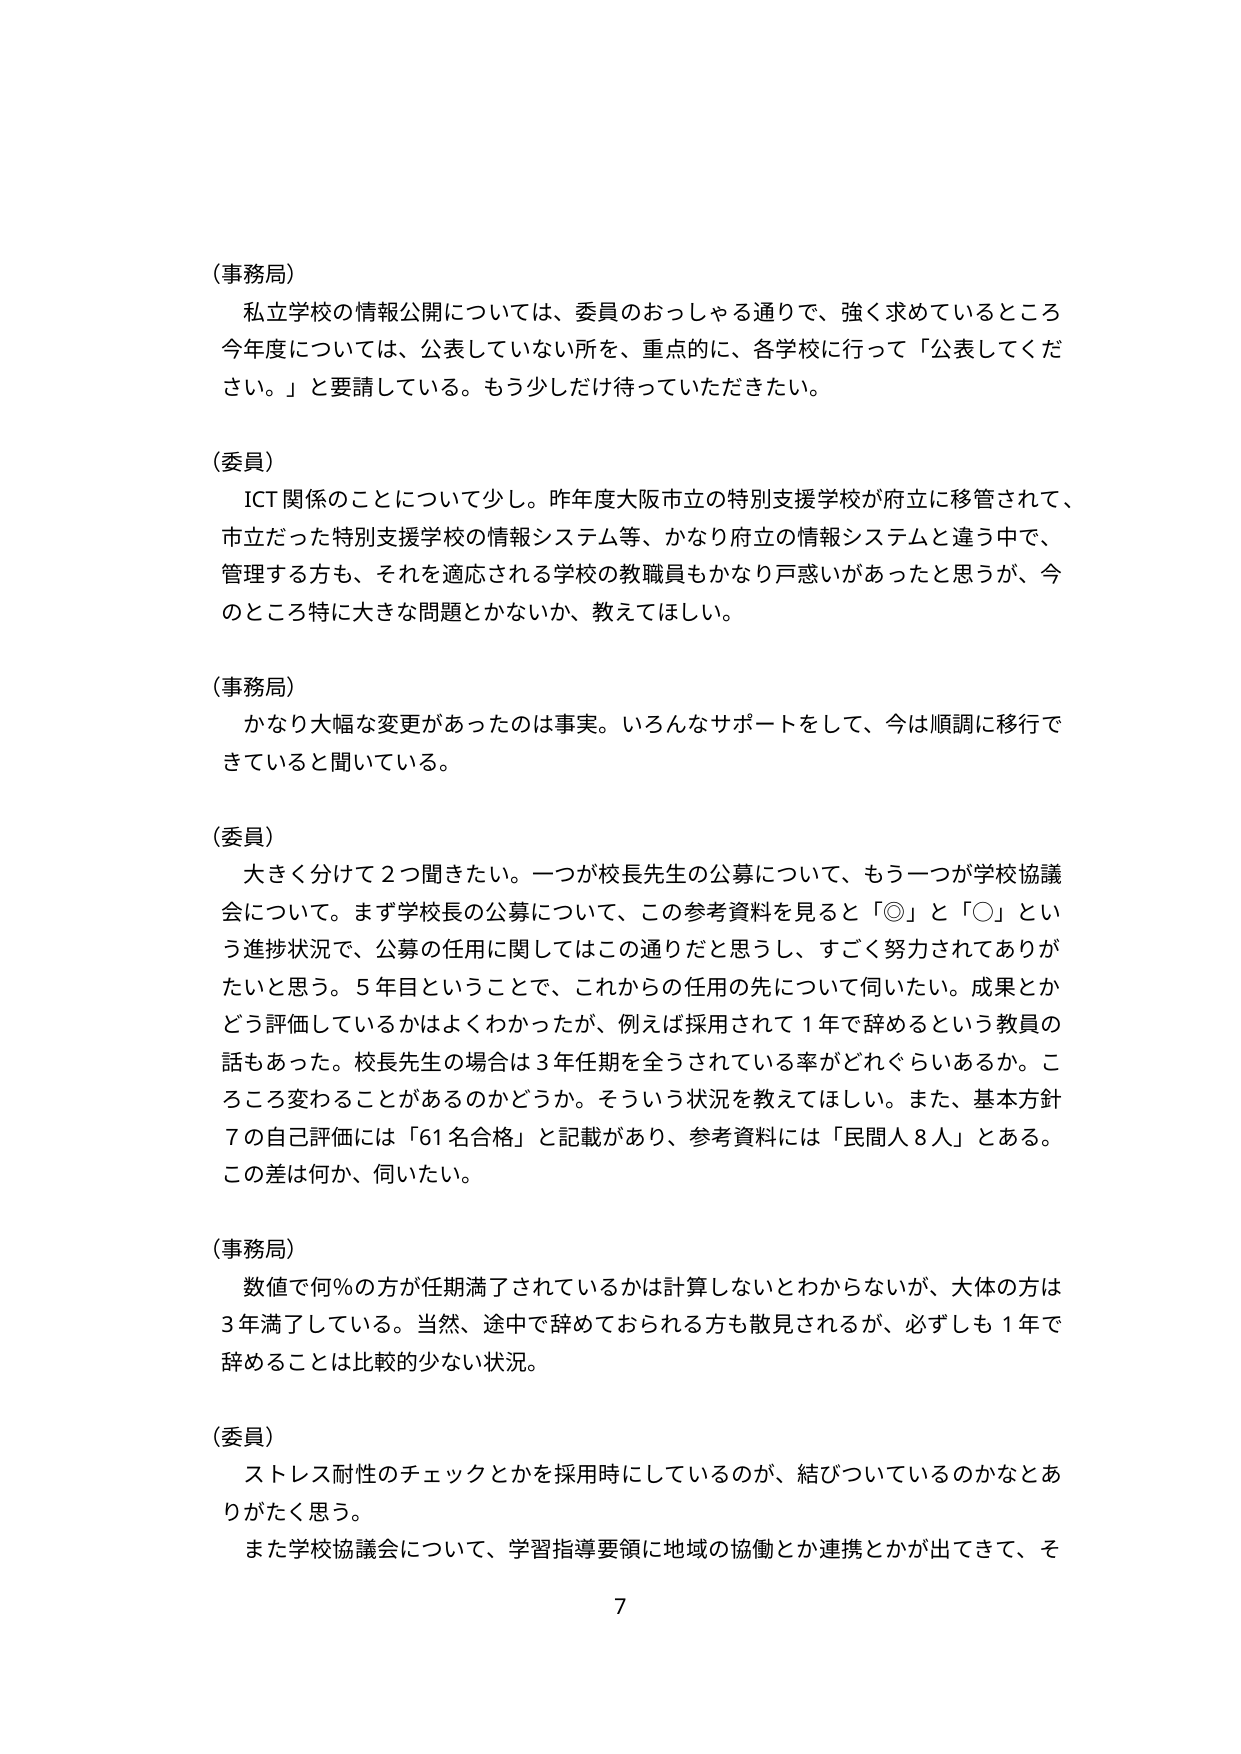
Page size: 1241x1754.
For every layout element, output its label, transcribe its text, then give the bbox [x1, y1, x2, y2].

text （事務局） [177, 667, 1063, 704]
text （委員） [177, 442, 1063, 479]
text ストレス耐性のチェックとかを採用時にしているのが、結びついているのかなとありがたく思う。 [177, 1454, 1063, 1529]
text 大きく分けて２つ聞きたい。一つが校長先生の公募について、もう一つが学校協議会について。まず学校長の公募について、この参考資料を見ると「◎」と「○」という進捗状況で、公募の任用に関してはこの通りだと思うし、すごく努力されてありがたいと思う。５年目ということで、これからの任用の先について伺いたい。成果とかどう評価しているかはよくわかったが、例えば採用されて1年で辞めるという教員の話もあった。校長先生の場合は3年任期を全うされている率がどれぐらいあるか。ころころ変わることがあるのかどうか。そういう状況を教えてほしい。また、基本方針７の自己評価には「61名合格」と記載があり、参考資料には「民間人8人」とある。この差は何か、伺いたい。 [177, 854, 1063, 1192]
text ICT関係のことについて少し。昨年度大阪市立の特別支援学校が府立に移管されて、市立だった特別支援学校の情報システム等、かなり府立の情報システムと違う中で、管理する方も、それを適応される学校の教職員もかなり戸惑いがあったと思うが、今のところ特に大きな問題とかないか、教えてほしい。 [177, 479, 1063, 629]
text （委員） [177, 1417, 1063, 1454]
text 数値で何％の方が任期満了されているかは計算しないとわからないが、大体の方は3年満了している。当然、途中で辞めておられる方も散見されるが、必ずしも1年で辞めることは比較的少ない状況。 [177, 1267, 1063, 1379]
text （事務局） [177, 254, 1063, 292]
text （委員） [177, 817, 1063, 854]
text （事務局） [177, 1229, 1063, 1267]
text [177, 1529, 1063, 1567]
text 私立学校の情報公開については、委員のおっしゃる通りで、強く求めているところ。今年度については、公表していない所を、重点的に、各学校に行って「公表してください。」と要請している。もう少しだけ待っていただきたい。 [177, 292, 1063, 404]
text かなり大幅な変更があったのは事実。いろんなサポートをして、今は順調に移行できていると聞いている。 [177, 704, 1063, 779]
